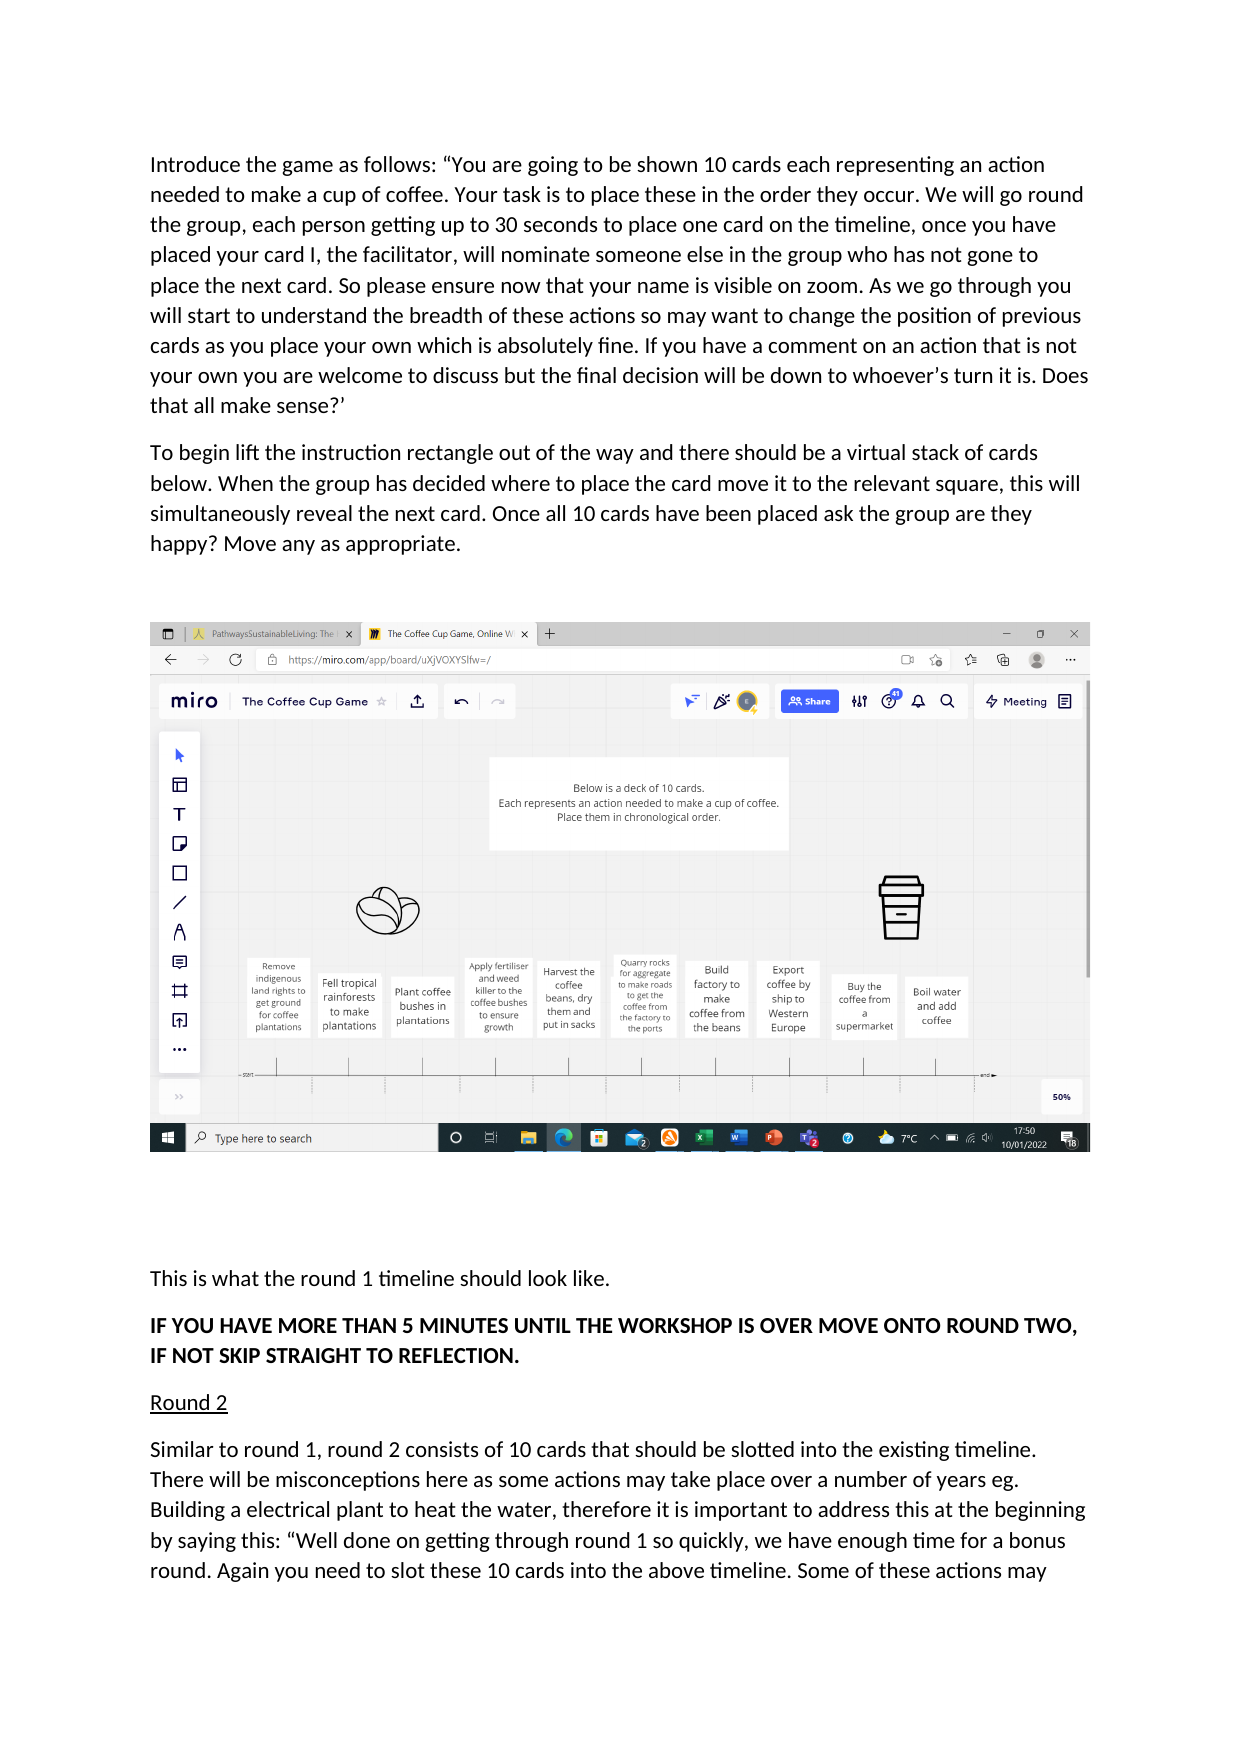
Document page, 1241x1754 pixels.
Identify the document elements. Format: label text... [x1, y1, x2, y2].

text Introduce the game as follows: “You are going to be shown 10 cards each representing an action needed to make a cup of coffee. Your task is to place these in the order they occur. We will go round the group, each person getting up to 30 seconds to place one card on the timeline, once you have placed your card I, the facilitator, will nominate someone else in the group who has not gone to place the next card. So please ensure now that your name is visible on zoom. As we go through you will start to understand the breadth of these actions so may want to change the position of previous cards as you place your own which is absolutely fine. If you have a comment on an action that is not your own you are welcome to discuss but the final decision will be down to whoever’s turn it is. Does that all make sense?’ [150, 150, 1090, 420]
text To begin lift the instruction rectangle out of the way and there should be a virtual stack of cards below. When the group has decided where to place the card move it to the relevant square, this will simultaneously reveal the next card. Once all 10 cards have been placed ask the group are they happy? Move any as appropriate. [150, 438, 1090, 557]
text IF YOU HAVE MORE THAN 5 MINUTES UNTIL THE WORKSHOP IS OVER MOVE ONTO ROUND TWO, IF NOT SKIP STRAIGHT TO REFLECTION. [150, 1311, 1090, 1369]
text Round 2 [150, 1388, 1090, 1416]
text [150, 1435, 1090, 1584]
text This is what the round 1 timeline should look like. [150, 1264, 1090, 1292]
picture [150, 622, 1091, 1152]
